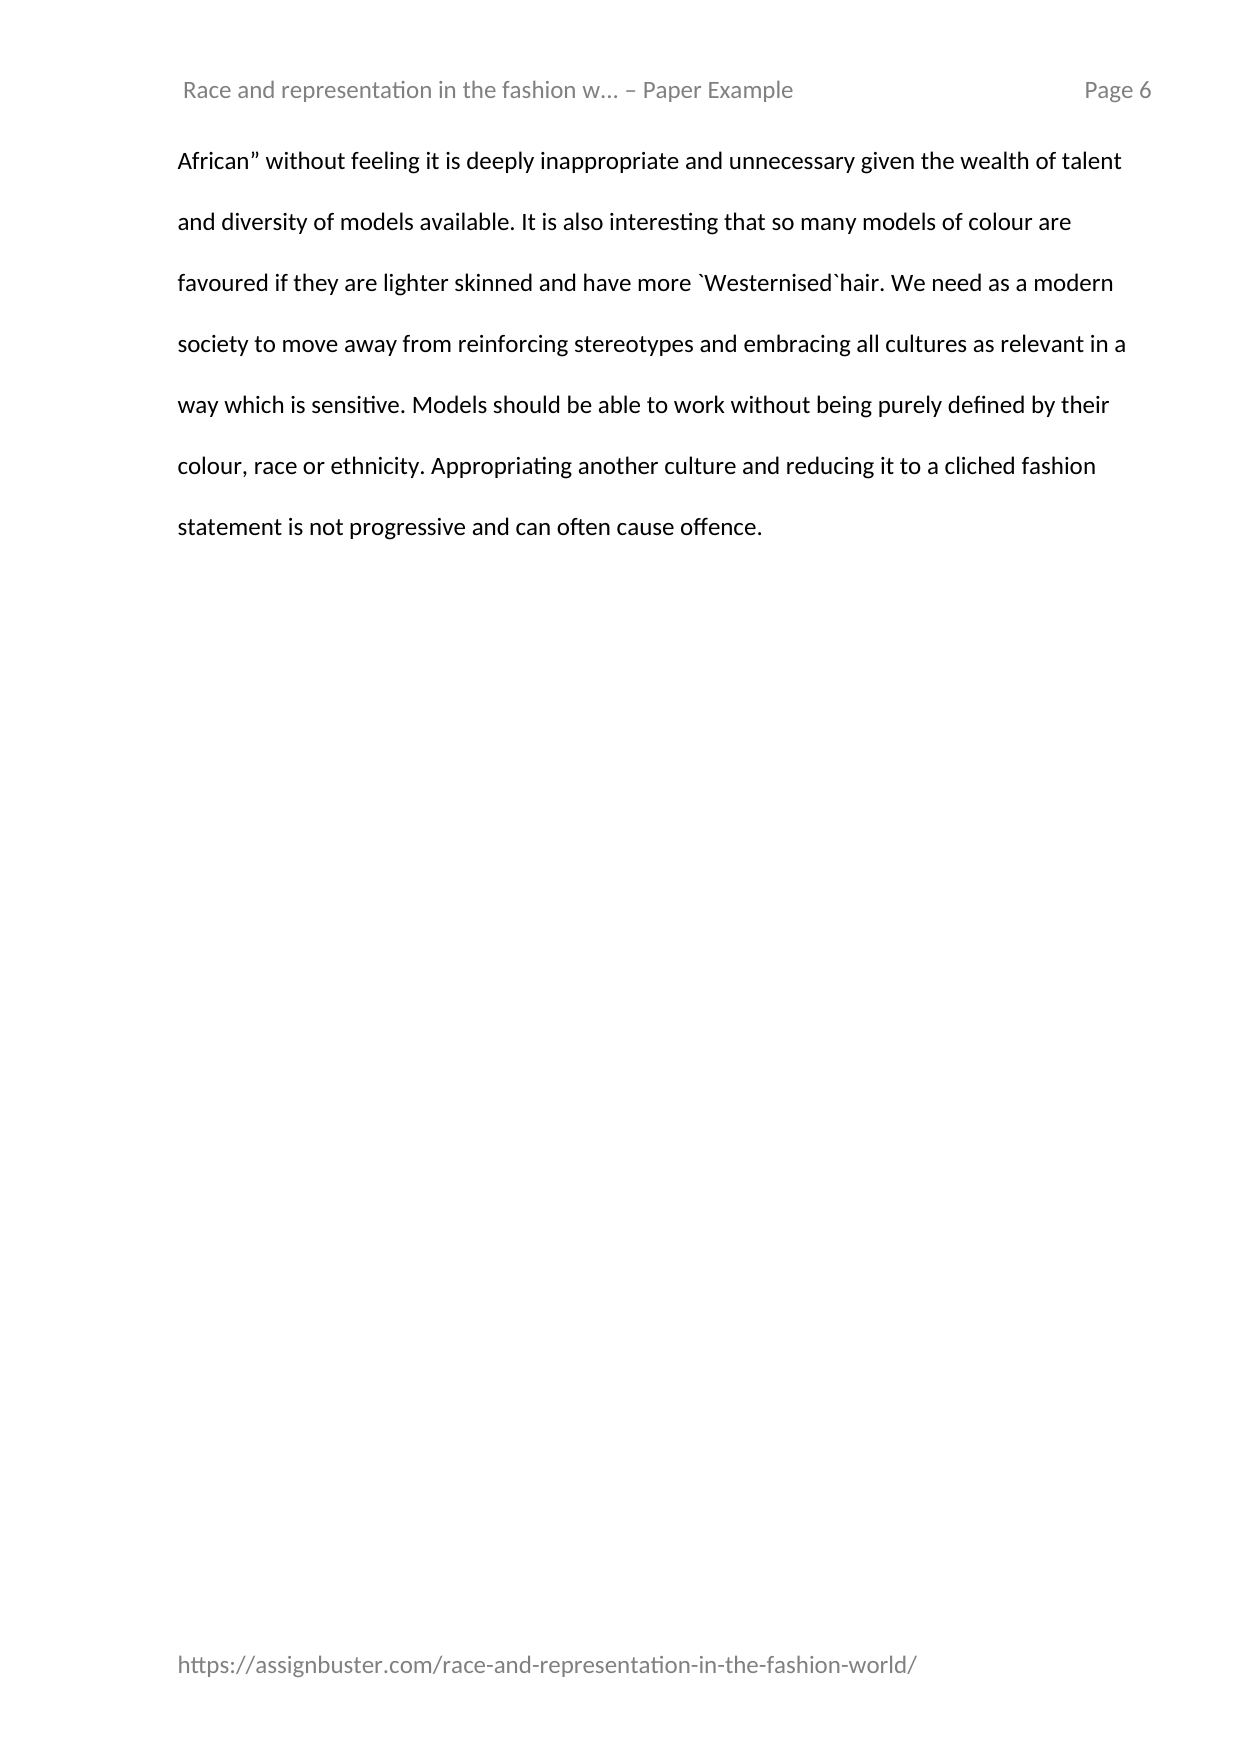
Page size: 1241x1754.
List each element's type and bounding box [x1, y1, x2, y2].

text [177, 145, 1152, 542]
